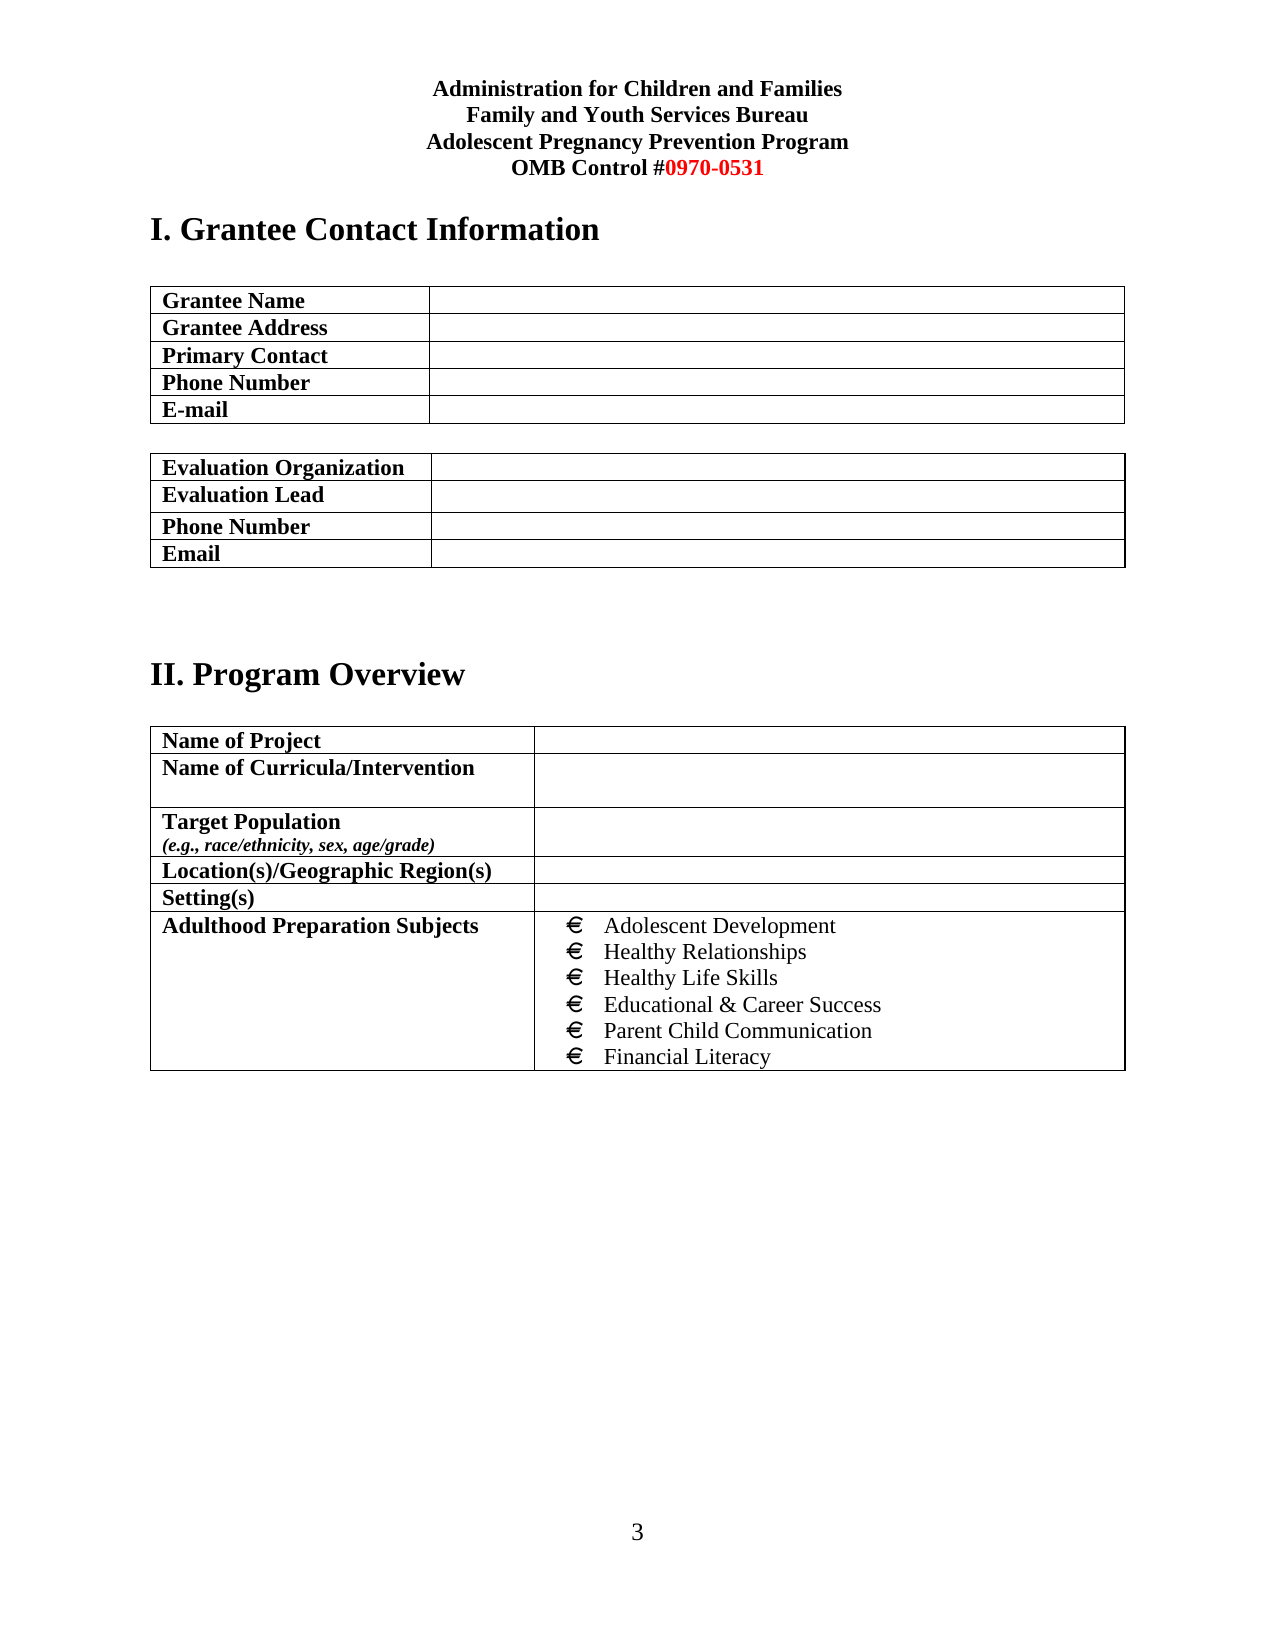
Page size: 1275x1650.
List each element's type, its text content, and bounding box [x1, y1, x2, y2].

table_cell [430, 369, 1124, 395]
table_cell Setting(s) [151, 884, 534, 911]
table_header [432, 454, 1124, 480]
table_cell Email [151, 540, 431, 567]
table_cell Grantee Address [151, 314, 429, 341]
table_cell [430, 314, 1124, 341]
table_cell [432, 481, 1124, 512]
table_cell E-mail [151, 396, 429, 423]
table_cell Adulthood Preparation Subjects [151, 912, 534, 1070]
table_cell Target Population (e.g., race/ethnicity, sex, age/grade) [151, 808, 534, 856]
table_cell [432, 540, 1124, 567]
table_cell Phone Number [151, 513, 431, 539]
table_cell Name of Curricula/Intervention [151, 754, 534, 807]
table_cell [432, 513, 1124, 539]
subtitle I. Grantee Contact Information [150, 209, 1125, 247]
table_cell [535, 808, 1124, 856]
table_cell Adolescent Development Healthy Relationships Healthy Life Skills Educational & Career Success Parent Child Communication Financial Literacy [535, 912, 1124, 1070]
table_header Evaluation Organization [151, 454, 431, 480]
table_cell [535, 857, 1124, 883]
subtitle II. Program Overview [150, 654, 1125, 692]
table_header Name of Project [151, 727, 534, 753]
table_cell Primary Contact [151, 342, 429, 368]
table_cell [535, 754, 1124, 807]
table_header [430, 287, 1124, 313]
table_header Grantee Name [151, 287, 429, 313]
table_cell [535, 884, 1124, 911]
table_cell Evaluation Lead [151, 481, 431, 512]
table_cell Location(s)/Geographic Region(s) [151, 857, 534, 883]
table_cell Phone Number [151, 369, 429, 395]
table_header [535, 727, 1124, 753]
table_cell [430, 342, 1124, 368]
table_cell [430, 396, 1124, 423]
